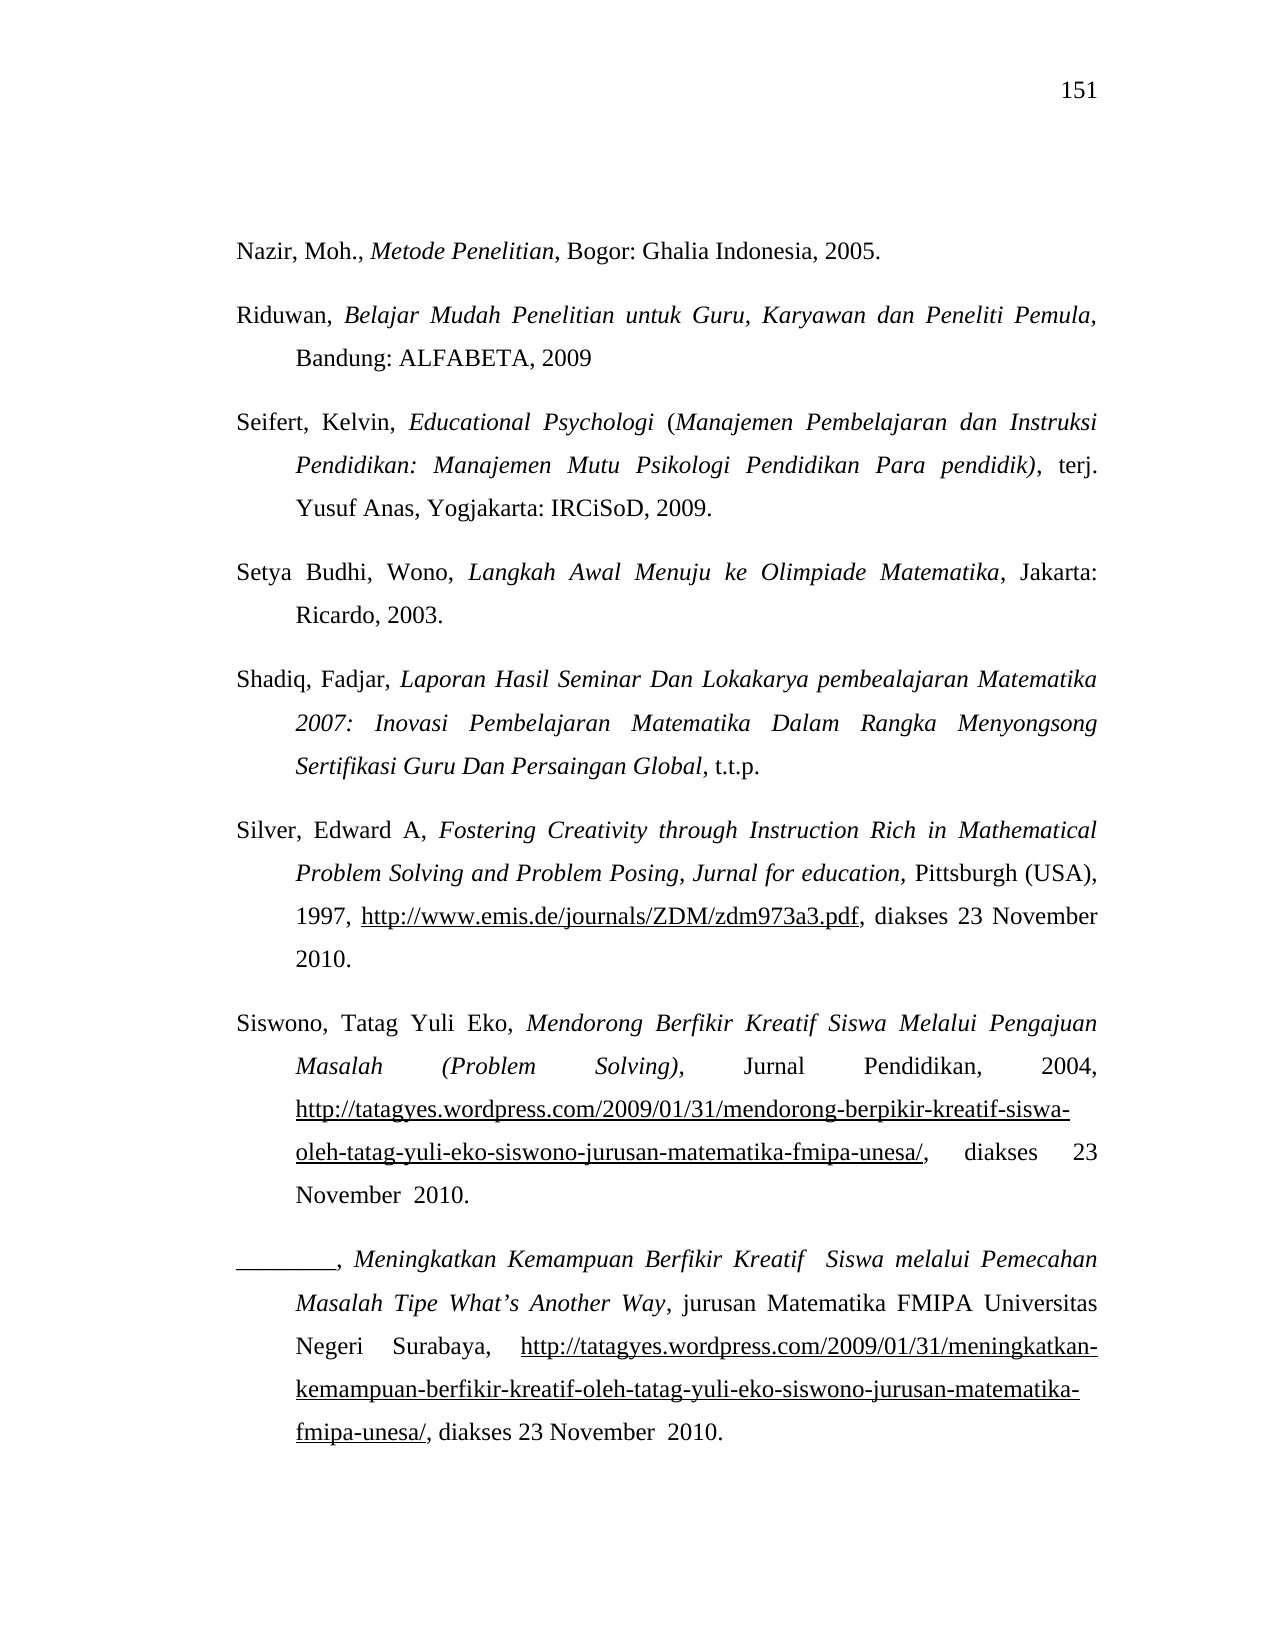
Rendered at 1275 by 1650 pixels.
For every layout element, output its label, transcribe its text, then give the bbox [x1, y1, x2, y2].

text Shadiq, Fadjar, Laporan Hasil Seminar Dan Lokakarya pembealajaran Matematika 2007: Inovasi Pembelajaran Matematika Dalam Rangka Menyongsong Sertifikasi Guru Dan Persaingan Global, t.t.p. [236, 664, 1098, 779]
text Setya Budhi, Wono, Langkah Awal Menuju ke Olimpiade Matematika, Jakarta: Ricardo, 2003. [236, 557, 1098, 629]
text Riduwan, Belajar Mudah Penelitian untuk Guru, Karyawan dan Peneliti Pemula, Bandung: ALFABETA, 2009 [236, 300, 1098, 372]
text Seifert, Kelvin, Educational Psychologi (Manajemen Pembelajaran dan Instruksi Pendidikan: Manajemen Mutu Psikologi Pendidikan Para pendidik), terj. Yusuf Anas, Yogjakarta: IRCiSoD, 2009. [236, 407, 1098, 522]
text Silver, Edward A, Fostering Creativity through Instruction Rich in Mathematical Problem Solving and Problem Posing, Jurnal for education, Pittsburgh (USA), 1997, http://www.emis.de/journals/ZDM/zdm973a3.pdf, diakses 23 November 2010. [236, 815, 1098, 973]
text Nazir, Moh., Metode Penelitian, Bogor: Ghalia Indonesia, 2005. [236, 236, 1098, 265]
text ________, Meningkatkan Kemampuan Berfikir Kreatif Siswa melalui Pemecahan Masalah Tipe What’s Another Way, jurusan Matematika FMIPA Universitas Negeri Surabaya, http://tatagyes.wordpress.com/2009/01/31/meningkatkan-kemampuan-berfikir-kreatif-oleh-tatag-yuli-eko-siswono-jurusan-matematika-fmipa-unesa/, diakses 23 November 2010. [236, 1244, 1098, 1446]
text Siswono, Tatag Yuli Eko, Mendorong Berfikir Kreatif Siswa Melalui Pengajuan Masalah (Problem Solving), Jurnal Pendidikan, 2004, http://tatagyes.wordpress.com/2009/01/31/mendorong-berpikir-kreatif-siswa-oleh-tatag-yuli-eko-siswono-jurusan-matematika-fmipa-unesa/, diakses 23 November 2010. [236, 1008, 1098, 1209]
